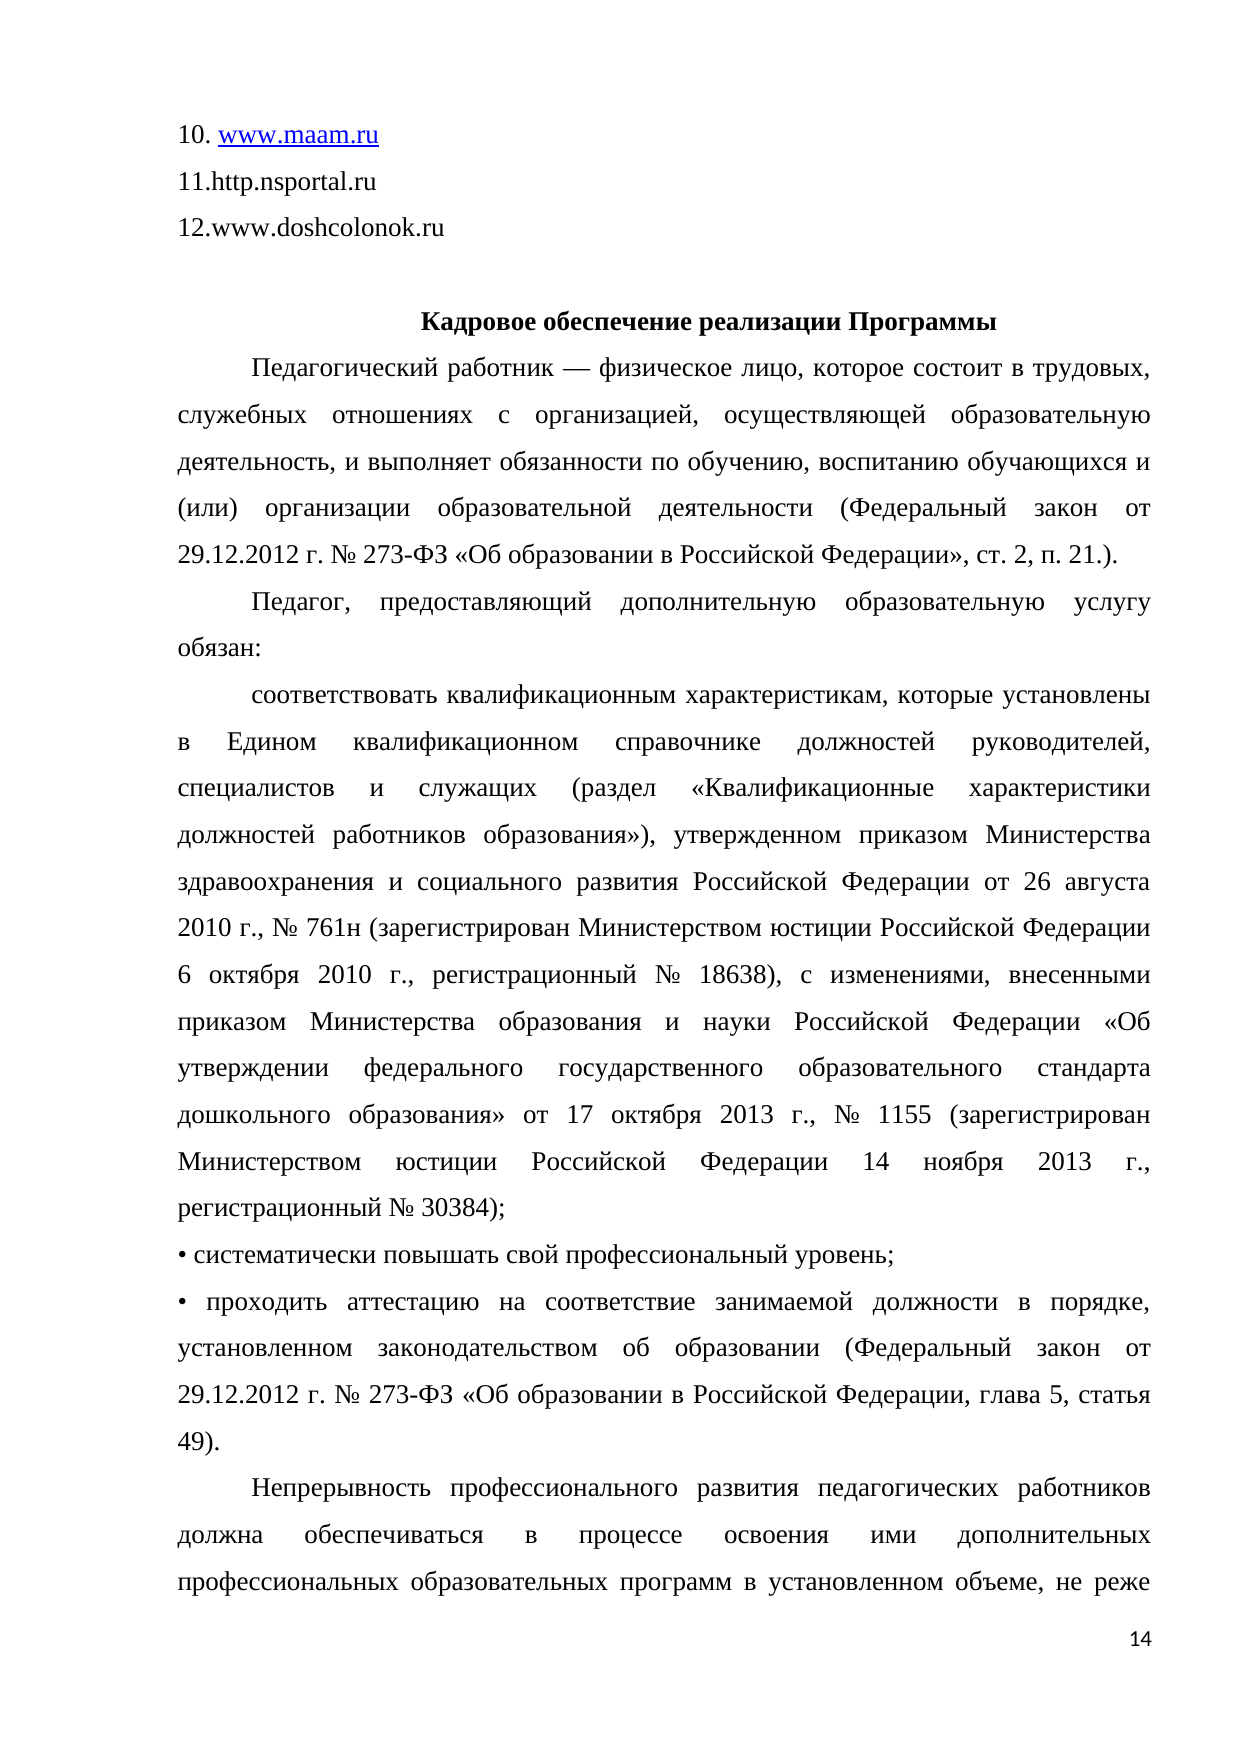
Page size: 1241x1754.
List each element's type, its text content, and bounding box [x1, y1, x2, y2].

text соответствовать квалификационным характеристикам, которые установлены в Едином квалификационном справочнике должностей руководителей, специалистов и служащих (раздел «Квалификационные характеристики должностей работников образования»), утвержденном приказом Министерства здравоохранения и социального развития Российской Федерации от 26 августа 2010 г., № 761н (зарегистрирован Министерством юстиции Российской Федерации 6 октября 2010 г., регистрационный № 18638), с изменениями, внесенными приказом Министерства образования и науки Российской Федерации «Об утверждении федерального государственного образовательного стандарта дошкольного образования» от 17 октября 2013 г., № 1155 (зарегистрирован Министерством юстиции Российской Федерации 14 ноября 2013 г., регистрационный № 30384); [177, 678, 1152, 1223]
text 12.www.doshcolonok.ru [177, 211, 1152, 243]
text • систематически повышать свой профессиональный уровень; [177, 1238, 1152, 1269]
text Педагог, предоставляющий дополнительную образовательную услугу обязан: [177, 585, 1152, 663]
text 11.http.nsportal.ru [177, 165, 1152, 196]
text 10. www.maam.ru [177, 118, 1152, 149]
text Педагогический работник — физическое лицо, которое состоит в трудовых, служебных отношениях с организацией, осуществляющей образовательную деятельность, и выполняет обязанности по обучению, воспитанию обучающихся и (или) организации образовательной деятельности (Федеральный закон от 29.12.2012 г. № 273-ФЗ «Об образовании в Российской Федерации», ст. 2, п. 21.). [177, 351, 1152, 569]
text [177, 1471, 1152, 1596]
text • проходить аттестацию на соответствие занимаемой должности в порядке, установленном законодательством об образовании (Федеральный закон от 29.12.2012 г. № 273-ФЗ «Об образовании в Российской Федерации, глава 5, статья 49). [177, 1285, 1152, 1456]
text Кадровое обеспечение реализации Программы [177, 305, 1152, 336]
